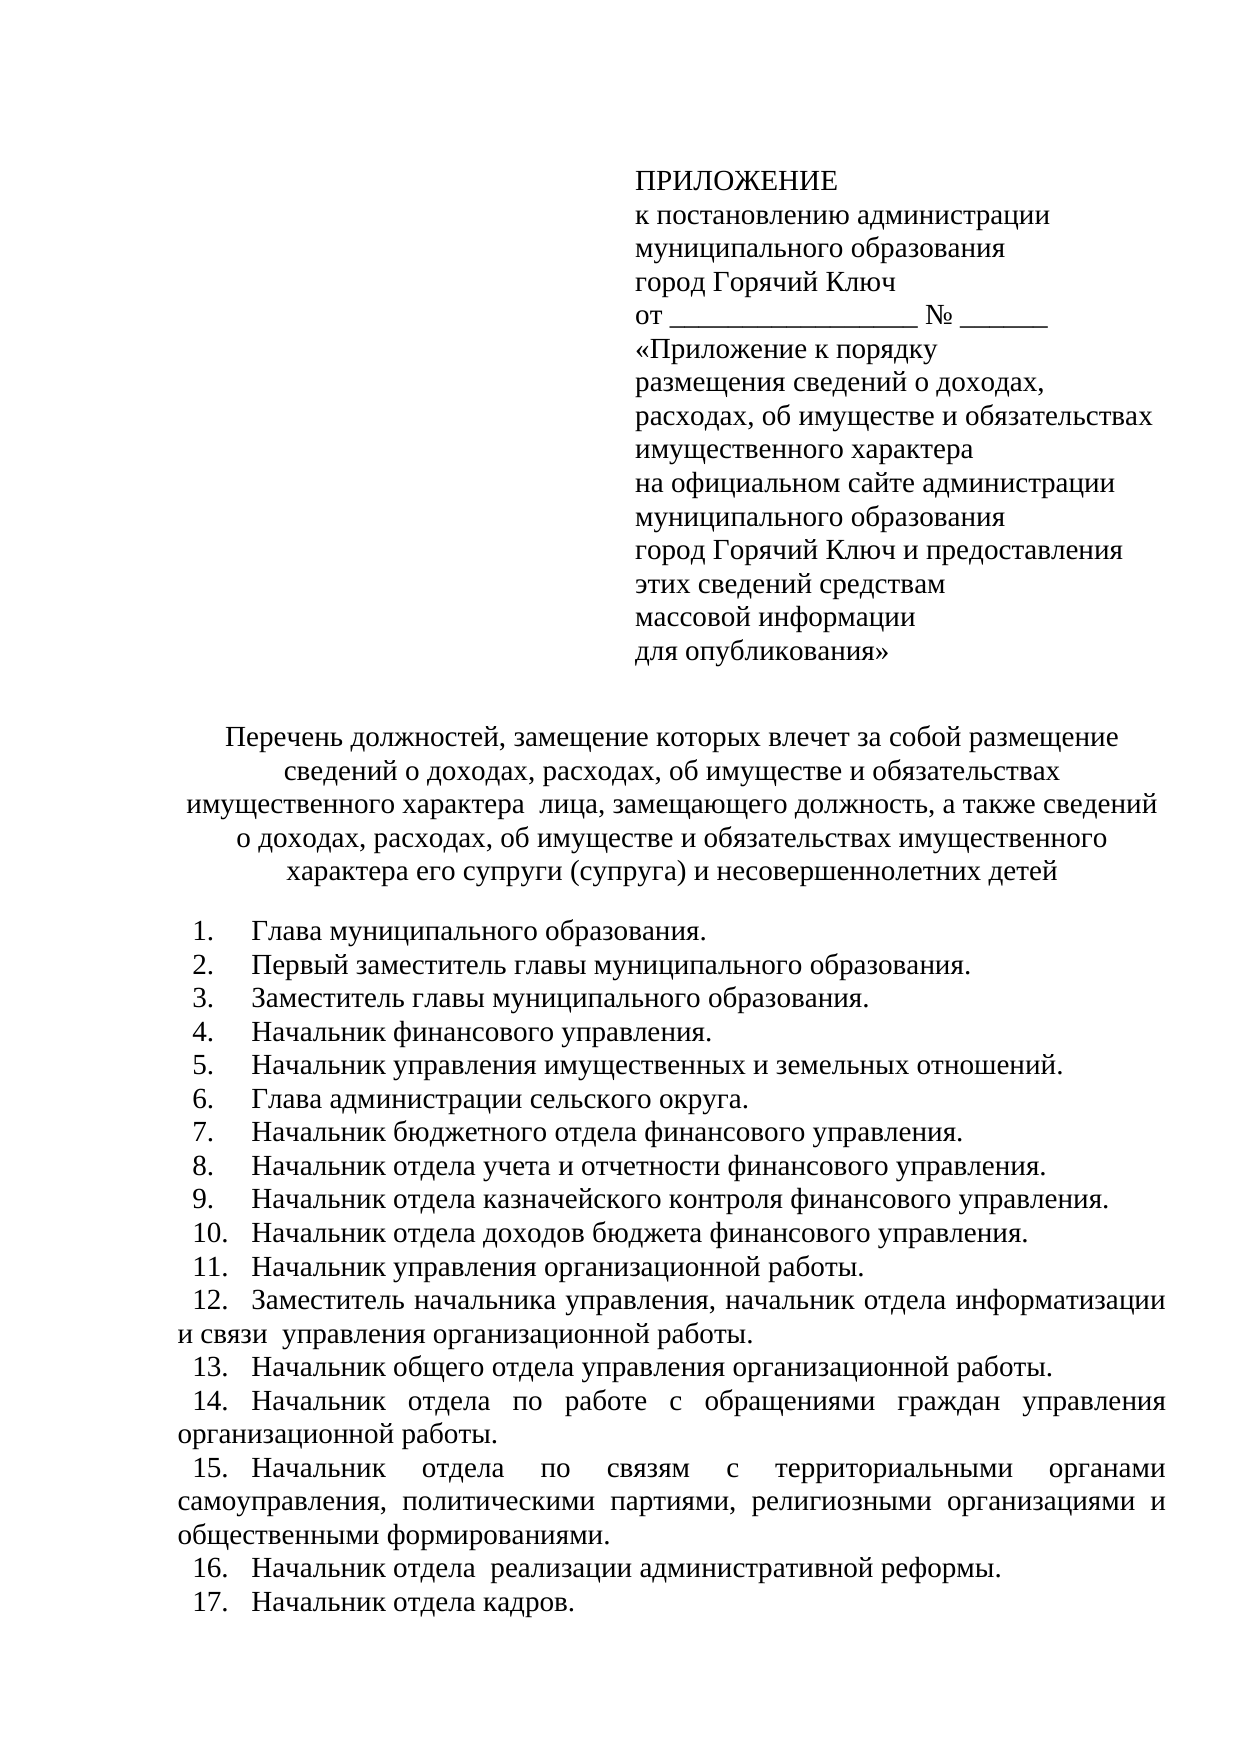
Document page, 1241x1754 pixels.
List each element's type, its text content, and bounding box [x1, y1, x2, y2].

list Первый заместитель главы муниципального образования. [177, 947, 1167, 980]
list Начальник отдела по связям с территориальными органами самоуправления, политическими партиями, религиозными организациями и общественными формированиями. [177, 1450, 1167, 1551]
list Начальник отдела по работе с обращениями граждан управления организационной работы. [177, 1383, 1167, 1450]
list Начальник отдела казначейского контроля финансового управления. [177, 1182, 1167, 1215]
text город Горячий Ключ и предоставления [177, 532, 1167, 566]
list Начальник финансового управления. [177, 1014, 1167, 1047]
list Глава администрации сельского округа. [177, 1081, 1167, 1114]
text от _________________ № ______ [177, 297, 1167, 331]
text имущественного характера [177, 432, 1167, 465]
list Глава муниципального образования. [177, 913, 1167, 947]
text этих сведений средствам [177, 566, 1167, 599]
list Начальник управления имущественных и земельных отношений. [177, 1047, 1167, 1081]
list Начальник отдела кадров. [177, 1584, 1167, 1618]
list Начальник отдела реализации административной реформы. [177, 1551, 1167, 1584]
text муниципального образования [177, 230, 1167, 264]
text к постановлению администрации [177, 197, 1167, 230]
list Заместитель начальника управления, начальник отдела информатизации и связи управления организационной работы. [177, 1282, 1167, 1349]
list Начальник отдела доходов бюджета финансового управления. [177, 1215, 1167, 1249]
list Начальник управления организационной работы. [177, 1249, 1167, 1282]
text «Приложение к порядку [177, 331, 1167, 364]
list Начальник бюджетного отдела финансового управления. [177, 1114, 1167, 1148]
list Начальник общего отдела управления организационной работы. [177, 1349, 1167, 1383]
text ПРИЛОЖЕНИЕ [177, 163, 1167, 197]
text массовой информации [177, 599, 1167, 633]
text город Горячий Ключ [177, 264, 1167, 297]
text расходах, об имуществе и обязательствах [177, 398, 1167, 432]
list Начальник отдела учета и отчетности финансового управления. [177, 1148, 1167, 1182]
text муниципального образования [177, 499, 1167, 532]
text Перечень должностей, замещение которых влечет за собой размещение сведений о доходах, расходах, об имуществе и обязательствах имущественного характера лица, замещающего должность, а также сведений о доходах, расходах, об имуществе и обязательствах имущественного характера его супруги (супруга) и несовершеннолетних детей [177, 719, 1167, 887]
text для опубликования» [177, 633, 1167, 666]
list Заместитель главы муниципального образования. [177, 980, 1167, 1014]
text размещения сведений о доходах, [177, 364, 1167, 398]
text на официальном сайте администрации [177, 465, 1167, 499]
